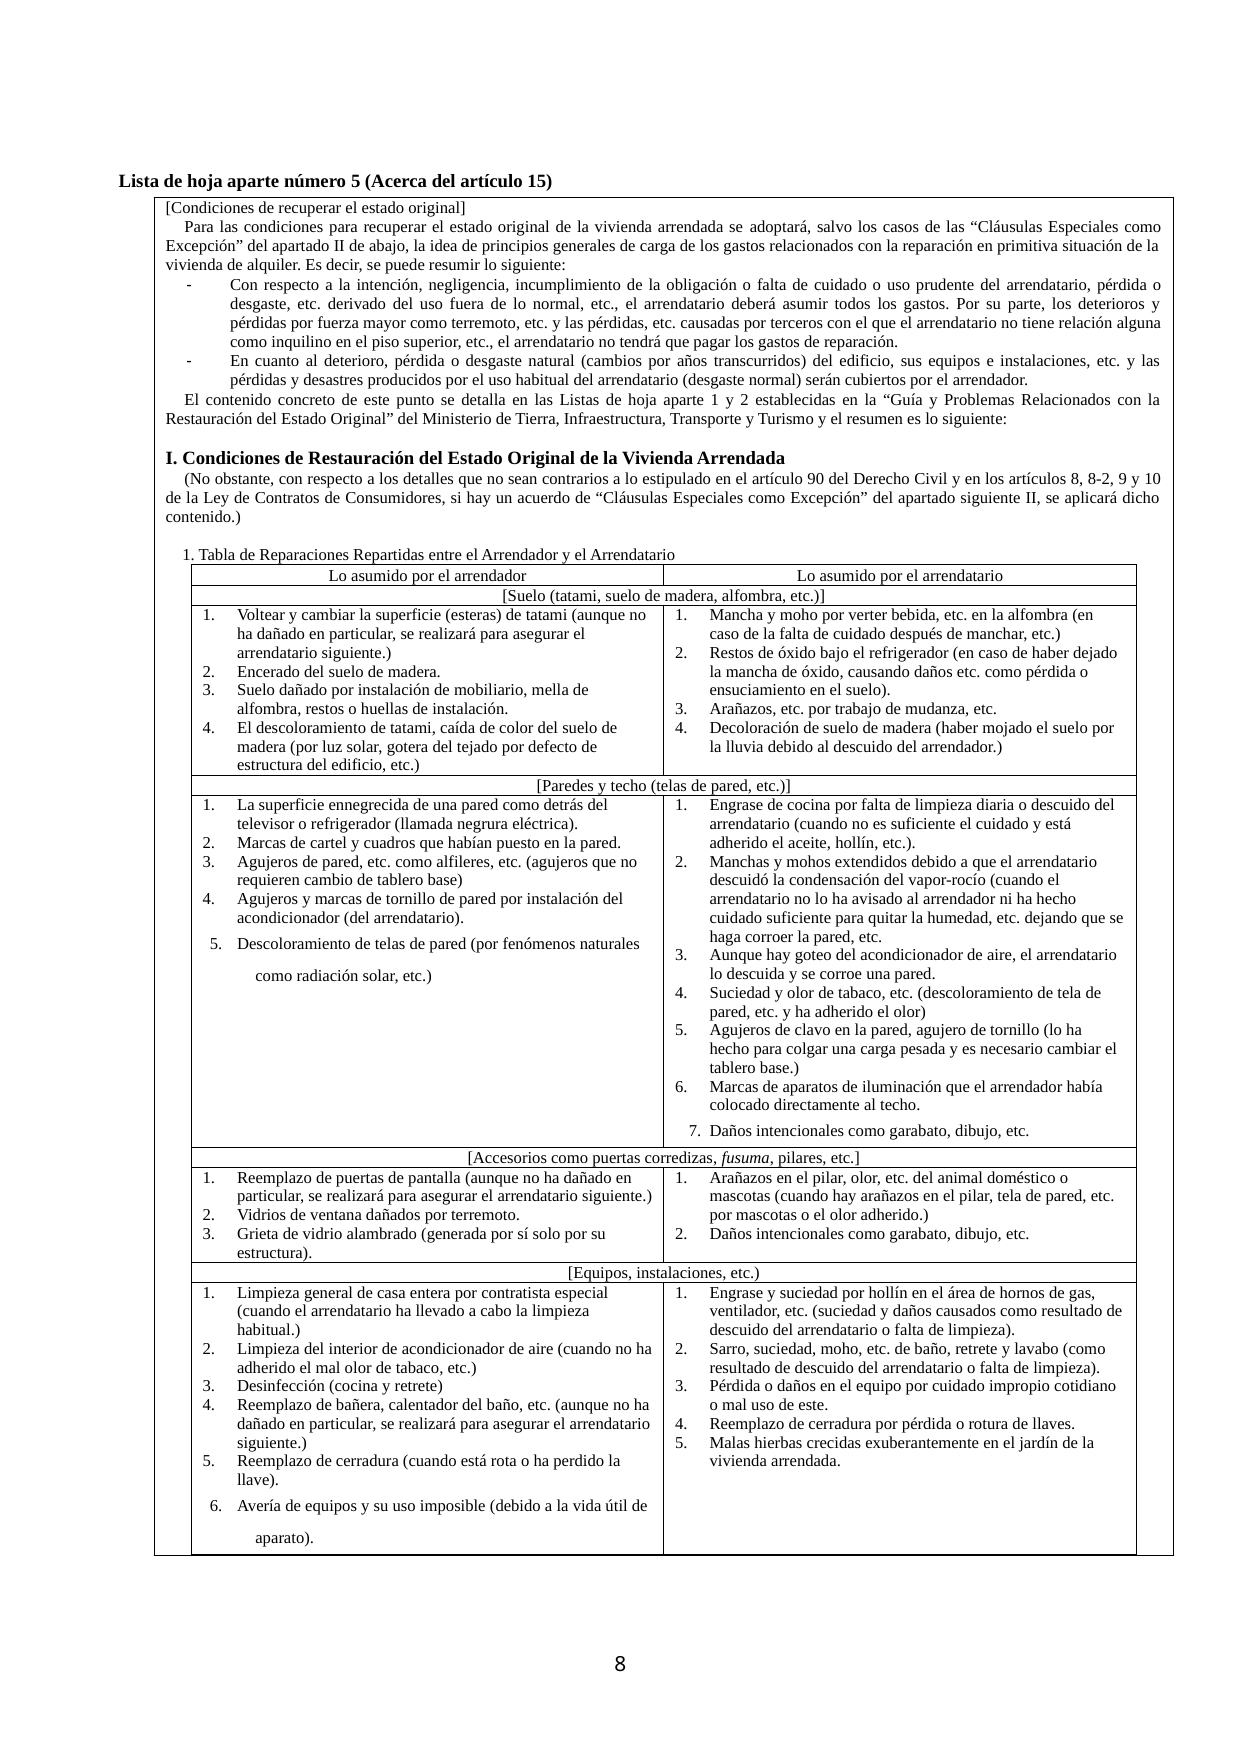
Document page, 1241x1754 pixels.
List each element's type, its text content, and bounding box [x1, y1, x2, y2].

table_header [Condiciones de recuperar el estado original] Para las condiciones para recuperar el estado original de la vivienda arrendada se adoptará, salvo los casos de las “Cláusulas Especiales como Excepción” del apartado II de abajo, la idea de principios generales de carga de los gastos relacionados con la reparación en primitiva situación de la vivienda de alquiler. Es decir, se puede resumir lo siguiente: Con respecto a la intención, negligencia, incumplimiento de la obligación o falta de cuidado o uso prudente del arrendatario, pérdida o desgaste, etc. derivado del uso fuera de lo normal, etc., el arrendatario deberá asumir todos los gastos. Por su parte, los deterioros y pérdidas por fuerza mayor como terremoto, etc. y las pérdidas, etc. causadas por terceros con el que el arrendatario no tiene relación alguna como inquilino en el piso superior, etc., el arrendatario no tendrá que pagar los gastos de reparación. En cuanto al deterioro, pérdida o desgaste natural (cambios por años transcurridos) del edificio, sus equipos e instalaciones, etc. y las pérdidas y desastres producidos por el uso habitual del arrendatario (desgaste normal) serán cubiertos por el arrendador. El contenido concreto de este punto se detalla en las Listas de hoja aparte 1 y 2 establecidas en la “Guía y Problemas Relacionados con la Restauración del Estado Original” del Ministerio de Tierra, Infraestructura, Transporte y Turismo y el resumen es lo siguiente: I. Condiciones de Restauración del Estado Original de la Vivienda Arrendada (No obstante, con respecto a los detalles que no sean contrarios a lo estipulado en el artículo 90 del Derecho Civil y en los artículos 8, 8-2, 9 y 10 de la Ley de Contratos de Consumidores, si hay un acuerdo de “Cláusulas Especiales como Excepción” del apartado siguiente II, se aplicará dicho contenido.) 1. Tabla de Reparaciones Repartidas entre el Arrendador y el Arrendatario [155, 198, 1173, 1555]
text Lista de hoja aparte número 5 (Acerca del artículo 15) [118, 164, 1122, 197]
